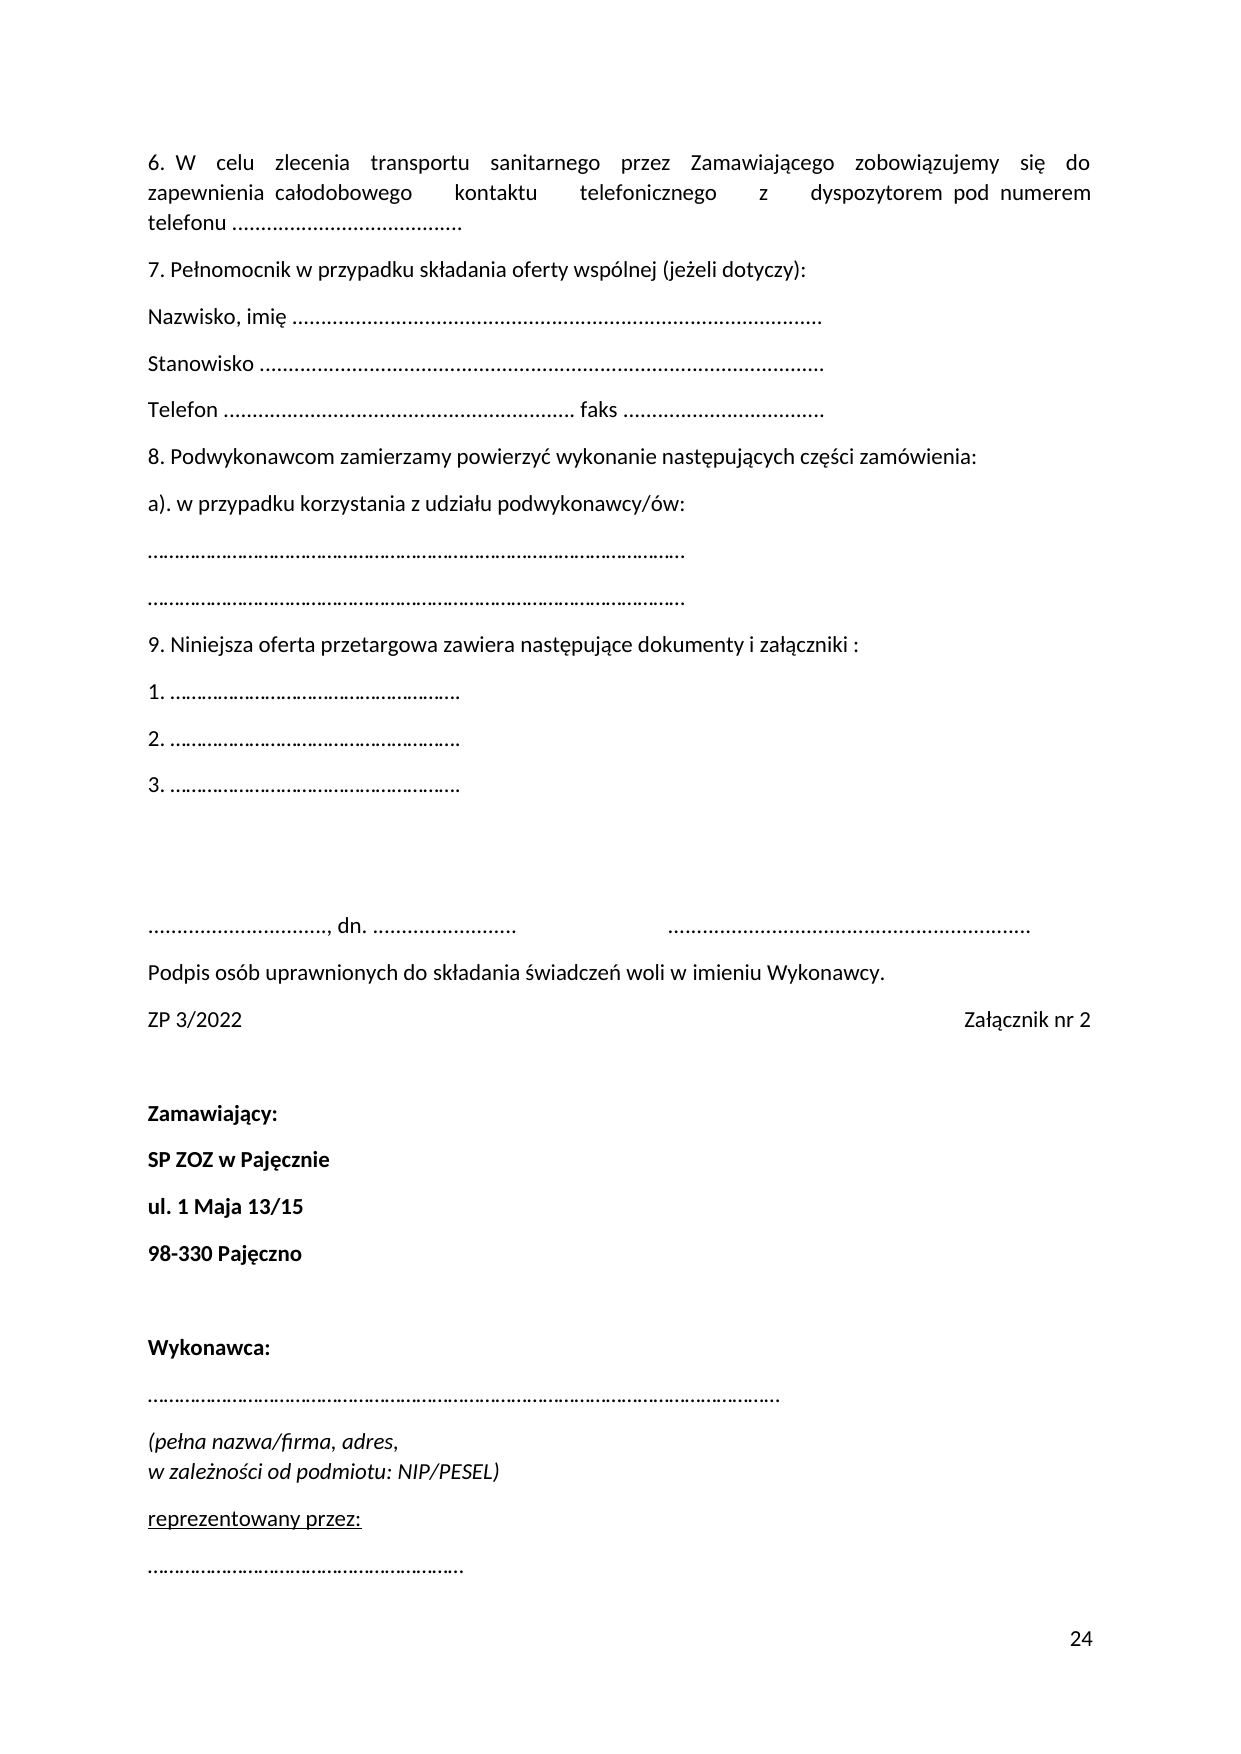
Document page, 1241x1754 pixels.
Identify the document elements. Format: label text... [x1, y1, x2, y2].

text SP ZOZ w Pajęcznie [148, 1146, 1093, 1173]
text (pełna nazwa/firma, adres, w zależności od podmiotu: NIP/PESEL) [148, 1427, 1093, 1485]
text reprezentowany przez: [148, 1504, 1093, 1532]
text Nazwisko, imię ............................................................................................ [148, 302, 1093, 330]
text 6. W celu zlecenia transportu sanitarnego przez Zamawiającego zobowiązujemy się do zapewnienia całodobowego kontaktu telefonicznego z dyspozytorem pod numerem telefonu ........................................ [148, 148, 1093, 236]
text …………………………………………………… [148, 1551, 1093, 1579]
text Podpis osób uprawnionych do składania świadczeń woli w imieniu Wykonawcy. [148, 958, 1093, 986]
text 9. Niniejsza oferta przetargowa zawiera następujące dokumenty i załączniki : [148, 630, 1093, 658]
text ………………………………………………………………………………………… [148, 583, 1093, 611]
text ………………………………………………………………………………………… [148, 536, 1093, 564]
text Wykonawca: [148, 1333, 1093, 1361]
text 98-330 Pajęczno [148, 1239, 1093, 1267]
text 7. Pełnomocnik w przypadku składania oferty wspólnej (jeżeli dotyczy): [148, 255, 1093, 283]
text ..............................., dn. ......................... ............................................................... [148, 911, 1093, 939]
text ZP 3/2022 Załącznik nr 2 [148, 1005, 1093, 1033]
text 1. ………………………………………………. [148, 677, 1093, 705]
text ul. 1 Maja 13/15 [148, 1192, 1093, 1220]
text a). w przypadku korzystania z udziału podwykonawcy/ów: [148, 489, 1093, 517]
text Zamawiający: [148, 1099, 1093, 1127]
text ………………………………………………………………………………………………………… [148, 1380, 1093, 1408]
text 8. Podwykonawcom zamierzamy powierzyć wykonanie następujących części zamówienia: [148, 442, 1093, 470]
text 2. ………………………………………………. [148, 724, 1093, 752]
text Telefon ............................................................. faks ................................... [148, 396, 1093, 423]
text Stanowisko .................................................................................................. [148, 349, 1093, 377]
text 3. ………………………………………………. [148, 771, 1093, 798]
